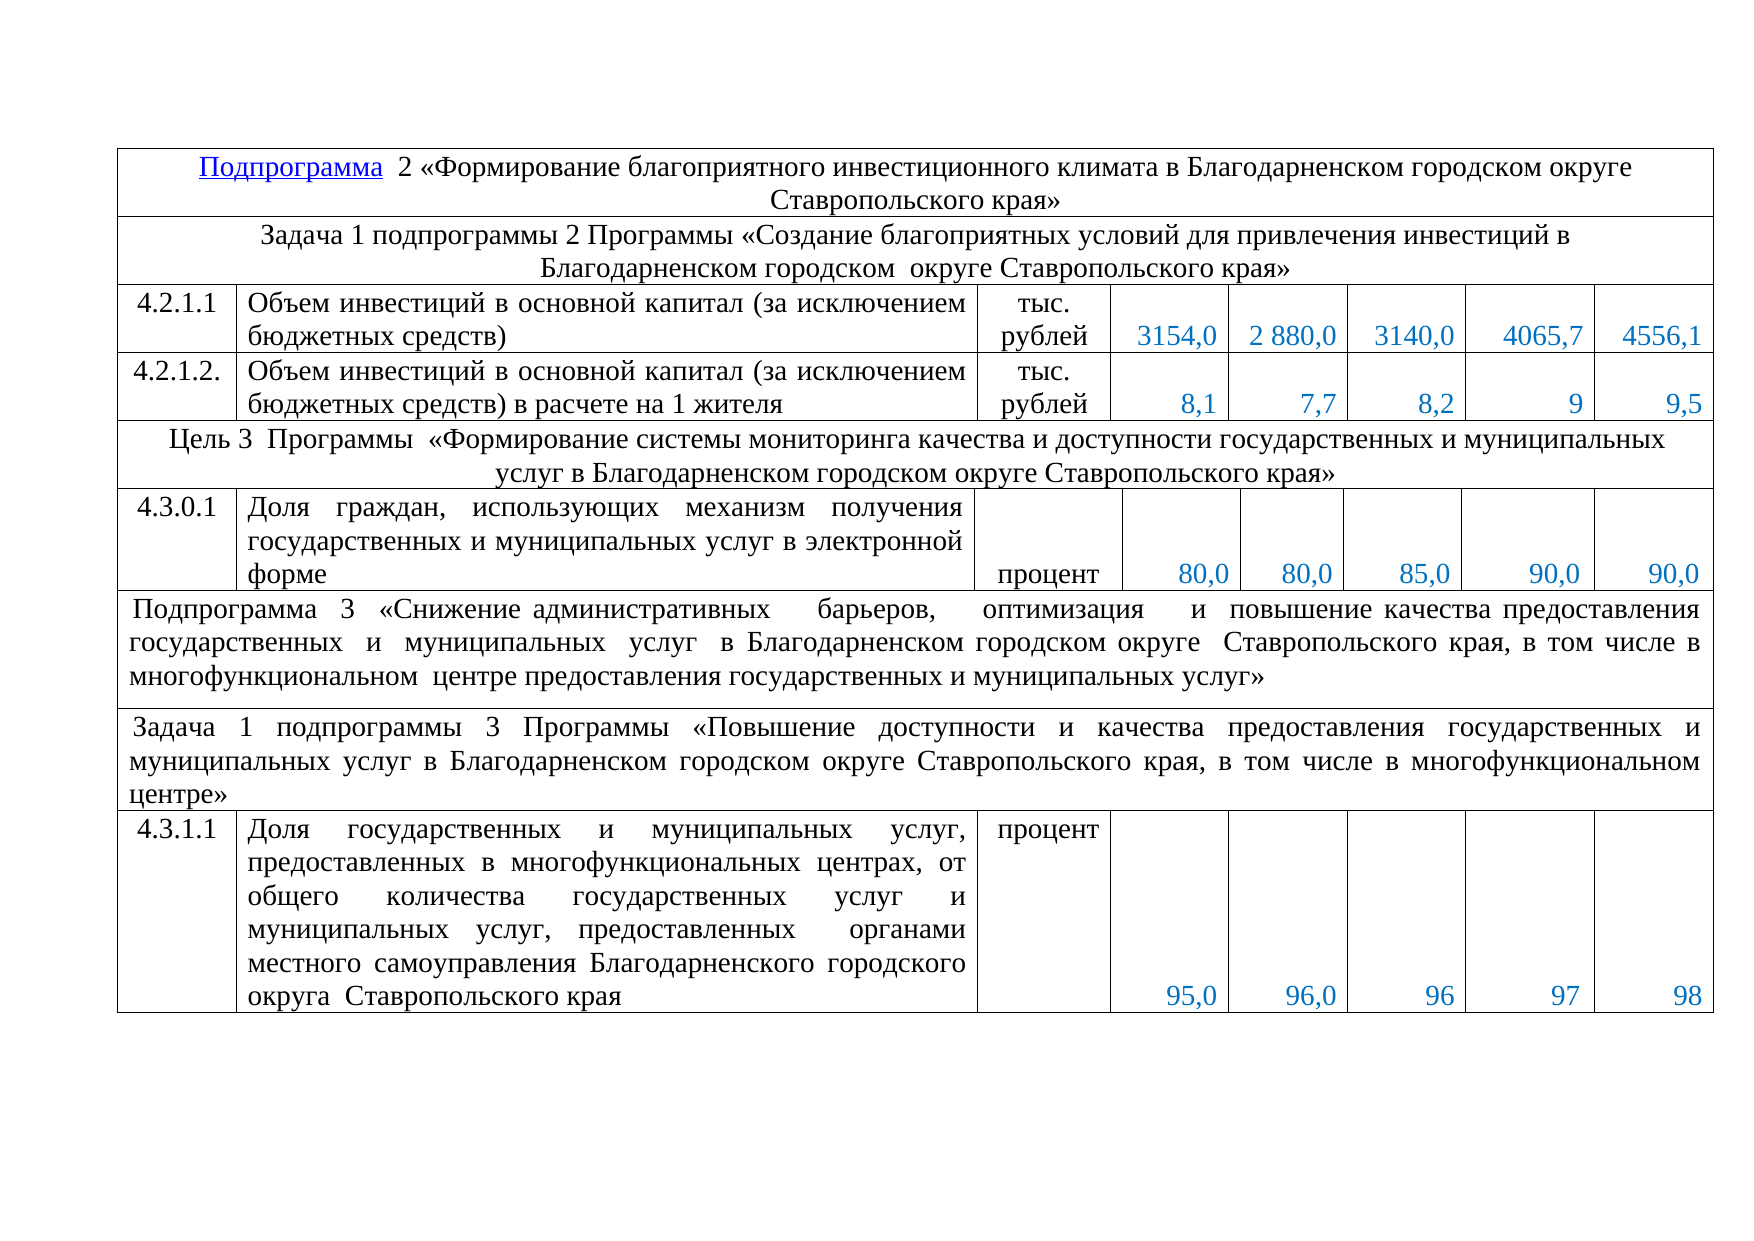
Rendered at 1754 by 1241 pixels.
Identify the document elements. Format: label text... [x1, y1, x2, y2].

table_cell тыс. рублей [978, 285, 1110, 352]
table_cell 4.2.1.2. [118, 353, 236, 420]
table_cell тыс. рублей [978, 353, 1110, 420]
table_cell 90,0 [1595, 489, 1713, 590]
table_cell 80,0 [1123, 489, 1240, 590]
table_cell 98 [1595, 811, 1713, 1012]
table_cell 4.3.0.1 [118, 489, 236, 590]
table_cell 96,0 [1229, 811, 1347, 1012]
table_cell 80,0 [1241, 489, 1343, 590]
table_cell Задача 1 подпрограммы 3 Программы «Повышение доступности и качества предоставления государственных и муниципальных услуг в Благодарненском городском округе Ставропольского края, в том числе в многофункциональном центре» [118, 709, 1713, 810]
table_cell 4.2.1.1 [118, 285, 236, 352]
table_cell 8,2 [1348, 353, 1465, 420]
table_cell 85,0 [1344, 489, 1461, 590]
table_cell 96 [1348, 811, 1465, 1012]
table_cell Доля государственных и муниципальных услуг, предоставленных в многофункциональных центрах, от общего количества государственных услуг и муниципальных услуг, предоставленных органами местного самоуправления Благодарненского городского округа Ставропольского края [237, 811, 977, 1012]
table_cell 97 [1466, 811, 1594, 1012]
table_cell процент [975, 489, 1122, 590]
table_cell 95,0 [1111, 811, 1228, 1012]
table_cell Подпрограмма 2 «Формирование благоприятного инвестиционного климата в Благодарненском городском округе Ставропольского края» [118, 149, 1713, 216]
table_cell Цель 3 Программы «Формирование системы мониторинга качества и доступности государственных и муниципальных услуг в Благодарненском городском округе Ставропольского края» [118, 421, 1713, 488]
table_cell Задача 1 подпрограммы 2 Программы «Создание благоприятных условий для привлечения инвестиций в Благодарненском городском округе Ставропольского края» [118, 217, 1713, 284]
table_cell 8,1 [1111, 353, 1228, 420]
table_cell 4.3.1.1 [118, 811, 236, 1012]
table_cell Объем инвестиций в основной капитал (за исключением бюджетных средств) [237, 285, 977, 352]
table_cell 7,7 [1229, 353, 1347, 420]
table_cell 90,0 [1462, 489, 1594, 590]
table_cell 3140,0 [1348, 285, 1465, 352]
table_cell процент [978, 811, 1110, 1012]
table_cell Объем инвестиций в основной капитал (за исключением бюджетных средств) в расчете на 1 жителя [237, 353, 977, 420]
table_cell 2 880,0 [1229, 285, 1347, 352]
table_cell 3154,0 [1111, 285, 1228, 352]
table_cell Доля граждан, использующих механизм получения государственных и муниципальных услуг в электронной форме [237, 489, 974, 590]
table_cell Подпрограмма 3 «Снижение административных барьеров, оптимизация и повышение качества предоставления государственных и муниципальных услуг в Благодарненском городском округе Ставропольского края, в том числе в многофункциональном центре предоставления государственных и муниципальных услуг» [118, 591, 1713, 708]
table_cell 4556,1 [1595, 285, 1713, 352]
table_cell 9,5 [1595, 353, 1713, 420]
table_cell 9 [1466, 353, 1594, 420]
table_cell 4065,7 [1466, 285, 1594, 352]
